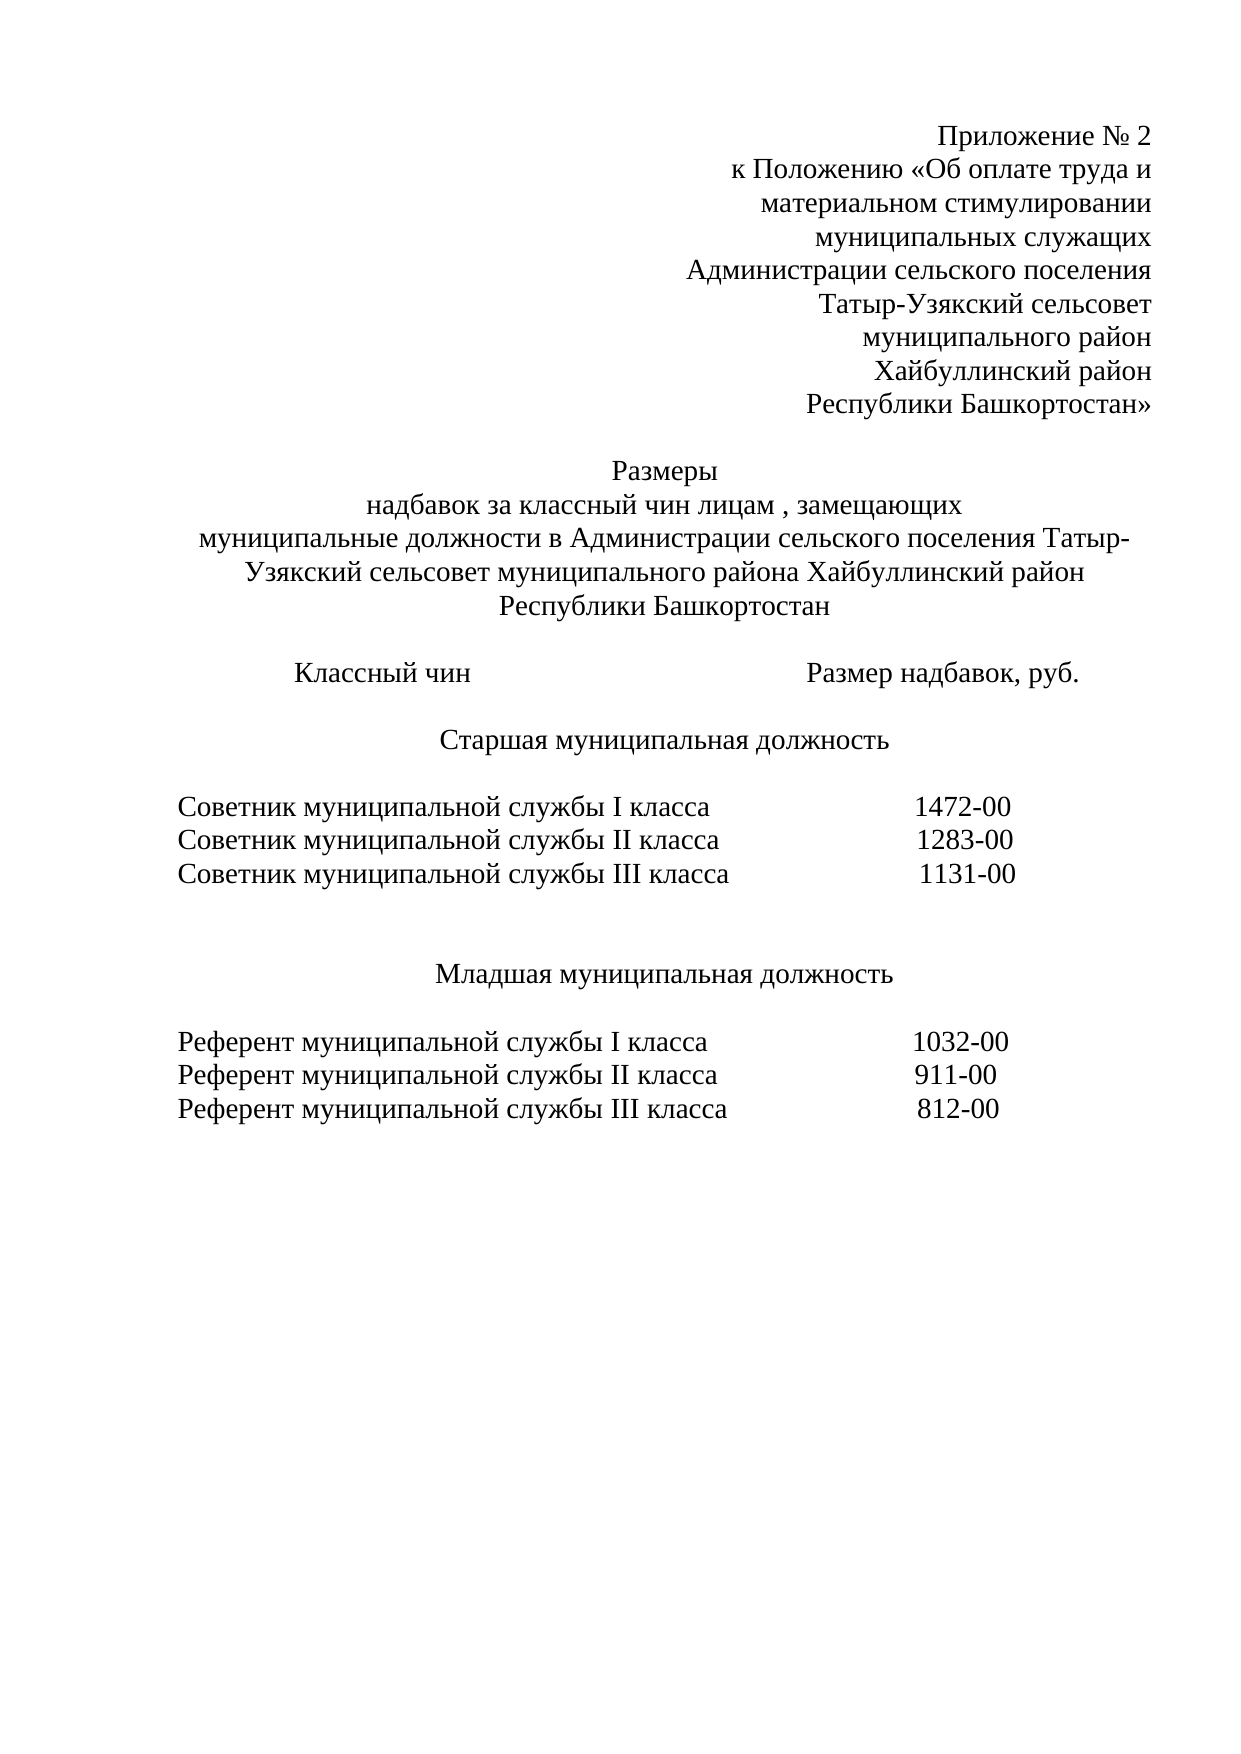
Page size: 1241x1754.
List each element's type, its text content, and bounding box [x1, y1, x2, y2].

text Советник муниципальной службы III класса 1131-00 [177, 856, 1152, 889]
text Старшая муниципальная должность [177, 722, 1152, 755]
text Референт муниципальной службы II класса 911-00 [177, 1057, 1152, 1091]
text муниципальные должности в Администрации сельского поселения Татыр-Узякский сельсовет муниципального района Хайбуллинский район [177, 521, 1152, 588]
text Референт муниципальной службы III класса 812-00 [177, 1091, 1152, 1124]
text материальном стимулировании [177, 185, 1152, 219]
text Республики Башкортостан [177, 588, 1152, 621]
text Младшая муниципальная должность [177, 957, 1152, 990]
text Советник муниципальной службы II класса 1283-00 [177, 822, 1152, 856]
text Хайбуллинский район [177, 353, 1152, 386]
text к Положению «Об оплате труда и [177, 152, 1152, 185]
text муниципальных служащих [177, 219, 1152, 252]
text надбавок за классный чин лицам , замещающих [177, 487, 1152, 521]
text Референт муниципальной службы I класса 1032-00 [177, 1024, 1152, 1057]
text Размеры [177, 453, 1152, 487]
text Татыр-Узякский сельсовет [177, 286, 1152, 319]
text Республики Башкортостан» [177, 386, 1152, 420]
text Администрации сельского поселения [177, 252, 1152, 286]
text Советник муниципальной службы I класса 1472-00 [177, 789, 1152, 822]
text Классный чин Размер надбавок, руб. [177, 655, 1152, 688]
text Приложение № 2 [177, 118, 1152, 152]
text муниципального район [177, 319, 1152, 353]
